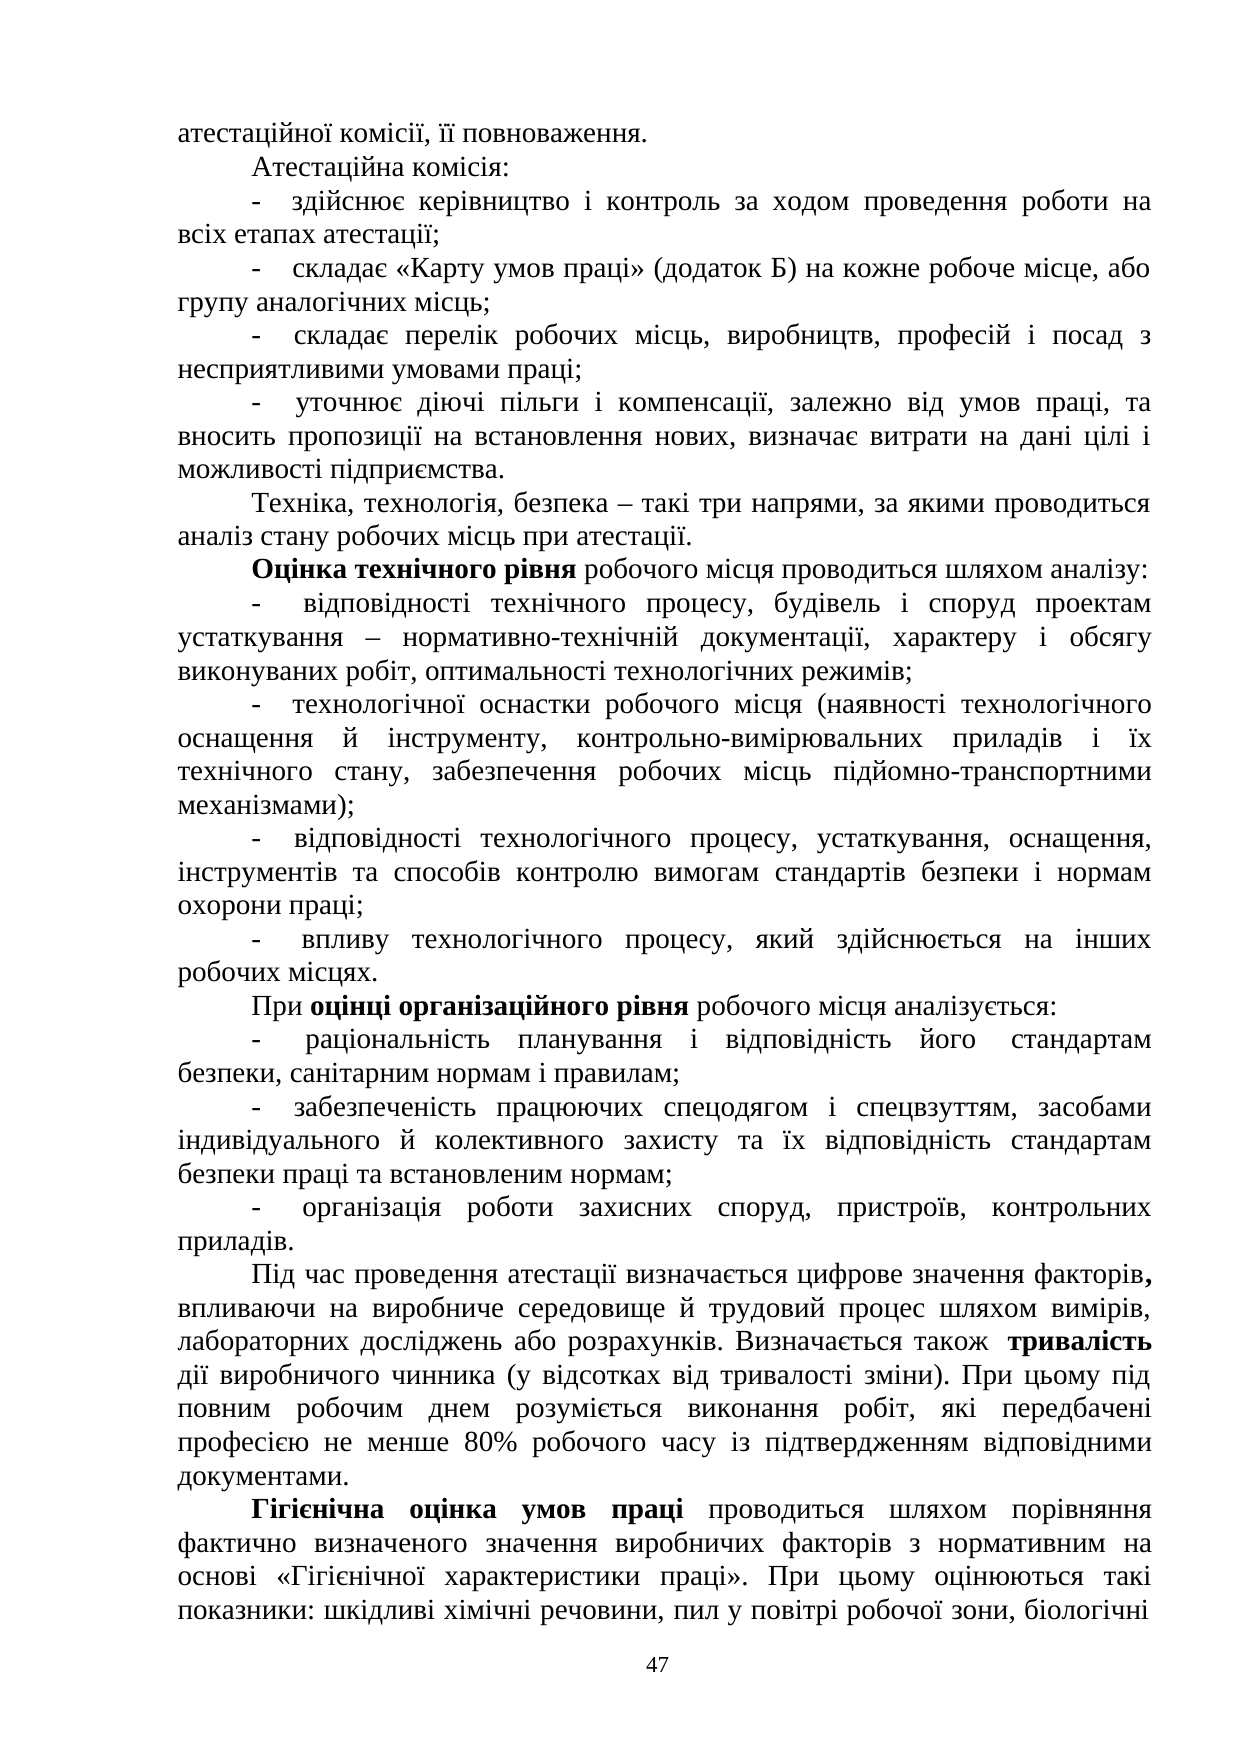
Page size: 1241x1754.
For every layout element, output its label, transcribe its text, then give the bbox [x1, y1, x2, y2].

list забезпеченість працюючих спецодягом і спецвзуттям, засобами індивідуального й колективного захисту та їх відповідність стандартам безпеки праці та встановленим нормам; [177, 1089, 1152, 1189]
text Атестаційна комісія: [251, 149, 1209, 183]
text атестаційної комісії, її повноваження. [177, 116, 1209, 149]
list здійснює керівництво і контроль за ходом проведення роботи на всіх етапах атестації; [177, 183, 1152, 250]
list впливу технологічного процесу, який здійснюється на інших робочих місцях. [177, 921, 1152, 988]
list складає перелік робочих місць, виробництв, професій і посад з несприятливими умовами праці; [177, 317, 1151, 384]
text При оцінці організаційного рівня робочого місця аналізується: [251, 988, 1209, 1022]
text Під час проведення атестації визначається цифрове значення факторів, впливаючи на виробниче середовище й трудовий процес шляхом вимірів, лабораторних досліджень або розрахунків. Визначається також тривалість дії виробничого чинника (у відсотках від тривалості зміни). При цьому під повним робочим днем розуміється виконання робіт, які передбачені професією не менше 80% робочого часу із підтвердженням відповідними документами. [177, 1256, 1152, 1491]
text Оцінка технічного рівня робочого місця проводиться шляхом аналізу: [251, 552, 1209, 586]
list раціональність планування і відповідність його стандартам безпеки, санітарним нормам і правилам; [177, 1022, 1152, 1089]
list організація роботи захисних споруд, пристроїв, контрольних приладів. [177, 1189, 1151, 1256]
text Техніка, технологія, безпека – такі три напрями, за якими проводиться аналіз стану робочих місць при атестації. [177, 485, 1152, 552]
list відповідності технічного процесу, будівель і споруд проектам устаткування – нормативно-технічній документації, характеру і обсягу виконуваних робіт, оптимальності технологічних режимів; [177, 586, 1152, 686]
list технологічної оснастки робочого місця (наявності технологічного оснащення й інструменту, контрольно-вимірювальних приладів і їх технічного стану, забезпечення робочих місць підйомно-транспортними механізмами); [177, 686, 1152, 820]
list уточнює діючі пільги і компенсації, залежно від умов праці, та вносить пропозиції на встановлення нових, визначає витрати на дані цілі і можливості підприємства. [177, 384, 1151, 485]
list складає «Карту умов праці» (додаток Б) на кожне робоче місце, або групу аналогічних місць; [177, 250, 1151, 317]
text Гігієнічна оцінка умов праці проводиться шляхом порівняння фактично визначеного значення виробничих факторів з нормативним на основі «Гігієнічної характеристики праці». При цьому оцінюються такі показники: шкідливі хімічні речовини, пил у повітрі робочої зони, біологічні [177, 1491, 1152, 1625]
list відповідності технологічного процесу, устаткування, оснащення, інструментів та способів контролю вимогам стандартів безпеки і нормам охорони праці; [177, 820, 1152, 921]
